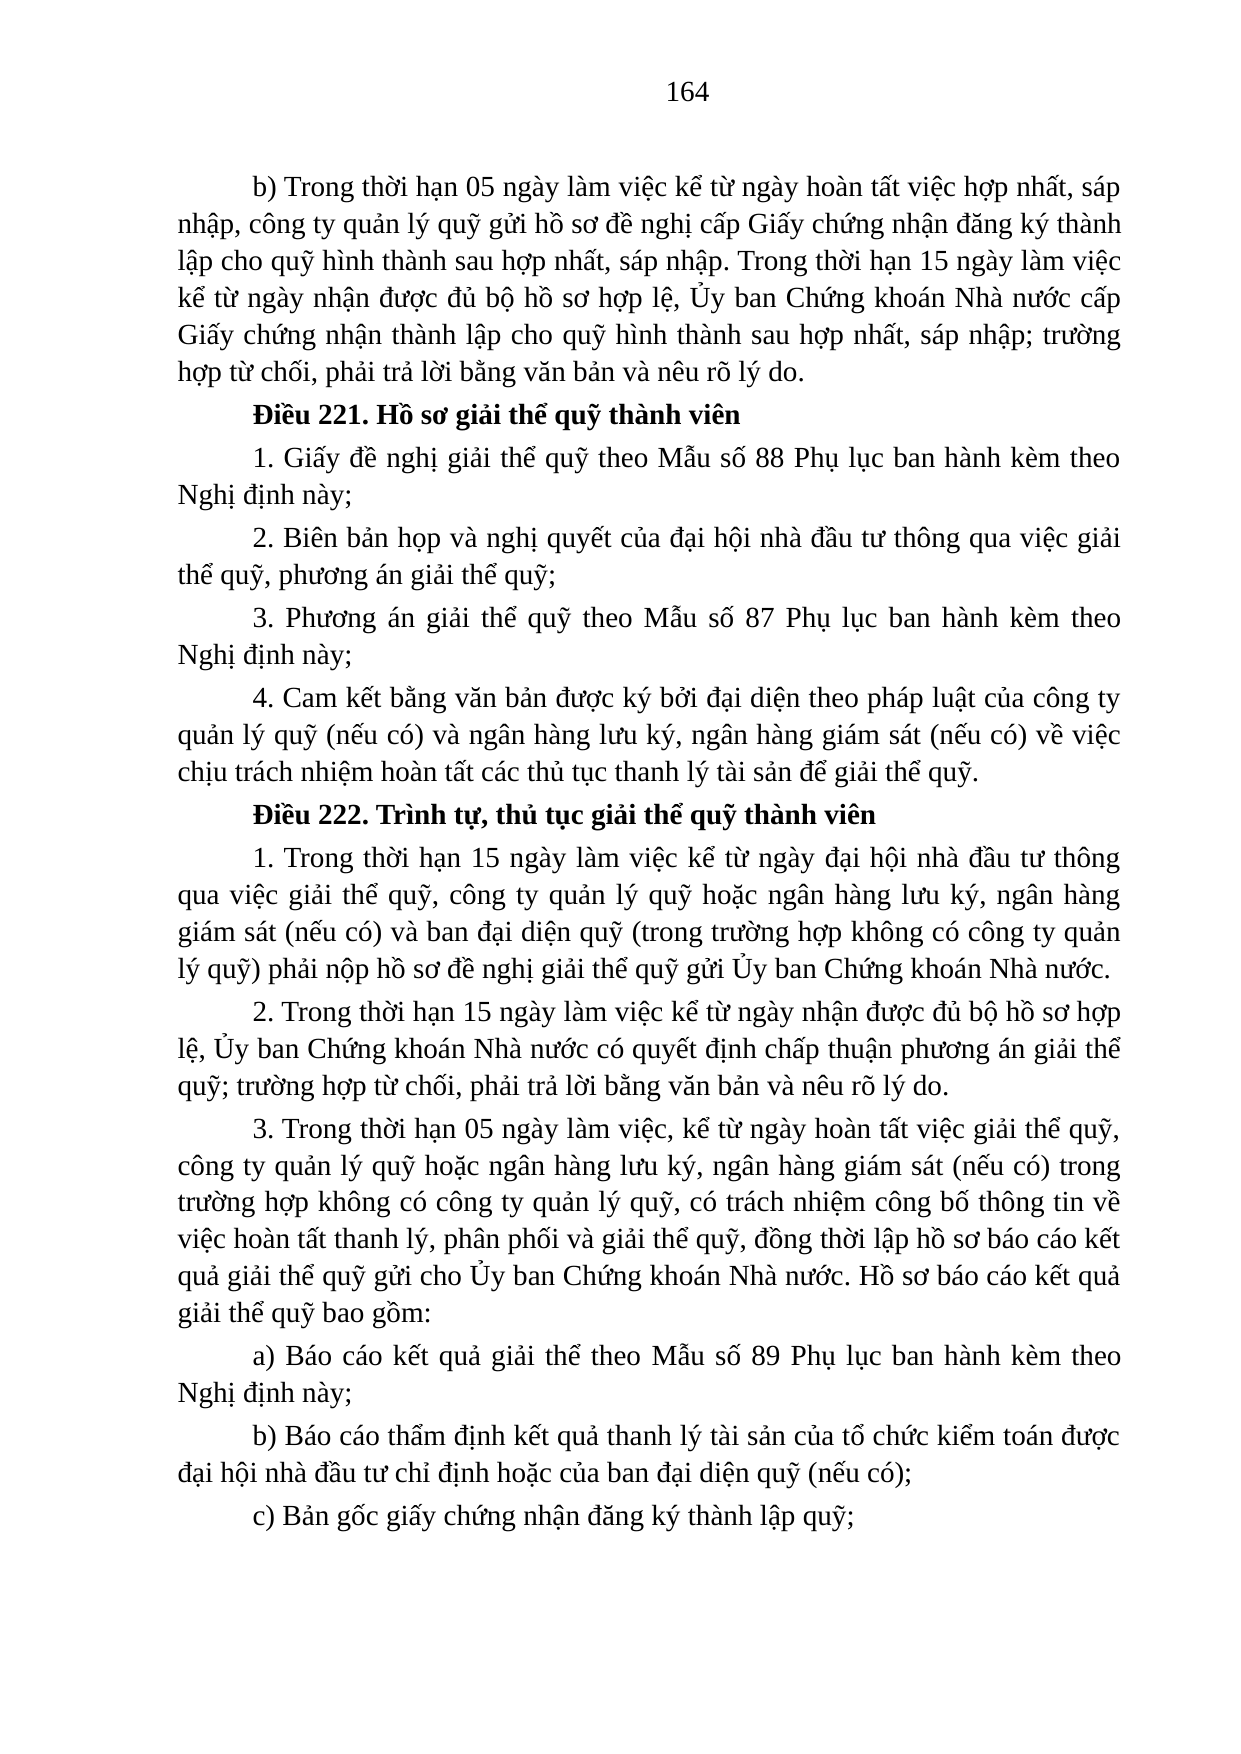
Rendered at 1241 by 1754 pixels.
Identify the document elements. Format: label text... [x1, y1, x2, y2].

text Điều 222. Trình tự, thủ tục giải thể quỹ thành viên [177, 797, 1122, 831]
text 4. Cam kết bằng văn bản được ký bởi đại diện theo pháp luật của công ty quản lý quỹ (nếu có) và ngân hàng lưu ký, ngân hàng giám sát (nếu có) về việc chịu trách nhiệm hoàn tất các thủ tục thanh lý tài sản để giải thể quỹ. [177, 680, 1122, 787]
text b) Báo cáo thẩm định kết quả thanh lý tài sản của tổ chức kiểm toán được đại hội nhà đầu tư chỉ định hoặc của ban đại diện quỹ (nếu có); [177, 1418, 1122, 1489]
text a) Báo cáo kết quả giải thể theo Mẫu số 89 Phụ lục ban hành kèm theo Nghị định này; [177, 1338, 1122, 1409]
text 2. Trong thời hạn 15 ngày làm việc kể từ ngày nhận được đủ bộ hồ sơ hợp lệ, Ủy ban Chứng khoán Nhà nước có quyết định chấp thuận phương án giải thể quỹ; trường hợp từ chối, phải trả lời bằng văn bản và nêu rõ lý do. [177, 994, 1122, 1101]
text c) Bản gốc giấy chứng nhận đăng ký thành lập quỹ; [177, 1498, 1122, 1532]
text 3. Phương án giải thể quỹ theo Mẫu số 87 Phụ lục ban hành kèm theo Nghị định này; [177, 600, 1122, 671]
text 3. Trong thời hạn 05 ngày làm việc, kể từ ngày hoàn tất việc giải thể quỹ, công ty quản lý quỹ hoặc ngân hàng lưu ký, ngân hàng giám sát (nếu có) trong trường hợp không có công ty quản lý quỹ, có trách nhiệm công bố thông tin về việc hoàn tất thanh lý, phân phối và giải thể quỹ, đồng thời lập hồ sơ báo cáo kết quả giải thể quỹ gửi cho Ủy ban Chứng khoán Nhà nước. Hồ sơ báo cáo kết quả giải thể quỹ bao gồm: [177, 1111, 1122, 1329]
text 1. Trong thời hạn 15 ngày làm việc kể từ ngày đại hội nhà đầu tư thông qua việc giải thể quỹ, công ty quản lý quỹ hoặc ngân hàng lưu ký, ngân hàng giám sát (nếu có) và ban đại diện quỹ (trong trường hợp không có công ty quản lý quỹ) phải nộp hồ sơ đề nghị giải thể quỹ gửi Ủy ban Chứng khoán Nhà nước. [177, 840, 1122, 984]
text b) Trong thời hạn 05 ngày làm việc kể từ ngày hoàn tất việc hợp nhất, sáp nhập, công ty quản lý quỹ gửi hồ sơ đề nghị cấp Giấy chứng nhận đăng ký thành lập cho quỹ hình thành sau hợp nhất, sáp nhập. Trong thời hạn 15 ngày làm việc kể từ ngày nhận được đủ bộ hồ sơ hợp lệ, Ủy ban Chứng khoán Nhà nước cấp Giấy chứng nhận thành lập cho quỹ hình thành sau hợp nhất, sáp nhập; trường hợp từ chối, phải trả lời bằng văn bản và nêu rõ lý do. [177, 169, 1122, 387]
text 2. Biên bản họp và nghị quyết của đại hội nhà đầu tư thông qua việc giải thể quỹ, phương án giải thể quỹ; [177, 520, 1122, 591]
text 1. Giấy đề nghị giải thể quỹ theo Mẫu số 88 Phụ lục ban hành kèm theo Nghị định này; [177, 440, 1122, 511]
text Điều 221. Hồ sơ giải thể quỹ thành viên [177, 397, 1122, 431]
